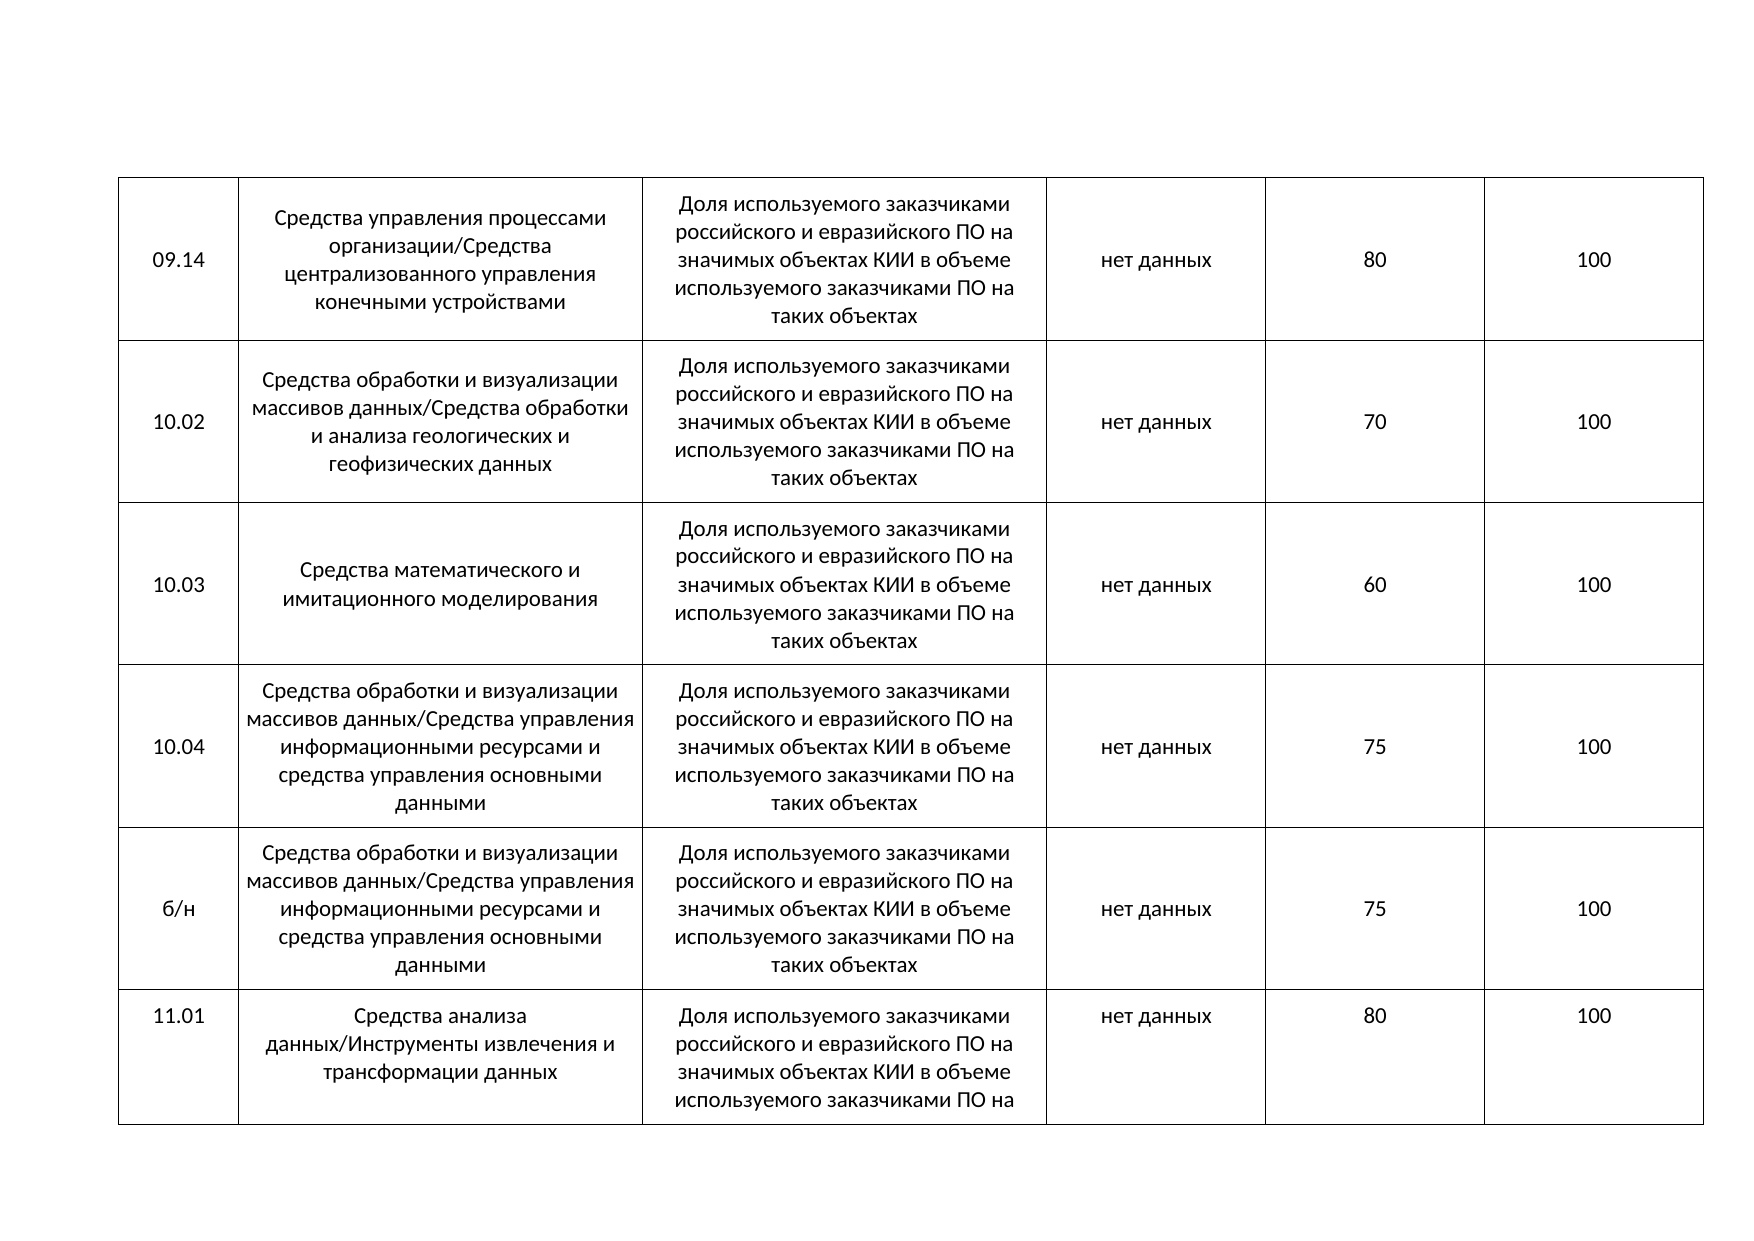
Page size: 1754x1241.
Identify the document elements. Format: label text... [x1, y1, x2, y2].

table_cell 10.04 [119, 665, 238, 827]
table_cell Средства обработки и визуализации массивов данных/Средства управления информационными ресурсами и средства управления основными данными [239, 828, 642, 989]
table_cell нет данных [1047, 665, 1265, 827]
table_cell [643, 178, 1046, 339]
table_cell Доля используемого заказчиками российского и евразийского ПО на значимых объектах КИИ в объеме используемого заказчиками ПО на таких объектах [643, 341, 1046, 502]
table_cell 09.14 [119, 178, 238, 339]
table_cell нет данных [1047, 178, 1265, 339]
table_cell 100 [1485, 178, 1703, 339]
table_cell 11.01 [119, 990, 238, 1123]
table_cell Доля используемого заказчиками российского и евразийского ПО на значимых объектах КИИ в объеме используемого заказчиками ПО на таких объектах [643, 503, 1046, 664]
table_cell 70 [1266, 341, 1484, 502]
table_cell 80 [1266, 178, 1484, 339]
table_cell 10.02 [119, 341, 238, 502]
table_cell Средства управления процессами организации/Средства централизованного управления конечными устройствами [239, 178, 642, 339]
table_cell Средства математического и имитационного моделирования [239, 503, 642, 664]
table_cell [239, 990, 642, 1123]
table_cell 100 [1485, 665, 1703, 827]
table_cell нет данных [1047, 341, 1265, 502]
table_cell 75 [1266, 665, 1484, 827]
table_cell 75 [1266, 828, 1484, 989]
table_cell б/н [119, 828, 238, 989]
table_cell нет данных [1047, 990, 1265, 1123]
table_cell нет данных [1047, 503, 1265, 664]
table_cell 60 [1266, 503, 1484, 664]
table_cell Доля используемого заказчиками российского и евразийского ПО на значимых объектах КИИ в объеме используемого заказчиками ПО на таких объектах [643, 665, 1046, 827]
table_cell нет данных [1047, 828, 1265, 989]
table_cell Доля используемого заказчиками российского и евразийского ПО на значимых объектах КИИ в объеме используемого заказчиками ПО на таких объектах [643, 828, 1046, 989]
table_cell 100 [1485, 990, 1703, 1123]
table_cell 80 [1266, 990, 1484, 1123]
table_cell 100 [1485, 341, 1703, 502]
table_cell Средства обработки и визуализации массивов данных/Средства обработки и анализа геологических и геофизических данных [239, 341, 642, 502]
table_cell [643, 990, 1046, 1123]
table_cell Средства обработки и визуализации массивов данных/Средства управления информационными ресурсами и средства управления основными данными [239, 665, 642, 827]
table_cell 100 [1485, 503, 1703, 664]
table_cell 100 [1485, 828, 1703, 989]
table_cell 10.03 [119, 503, 238, 664]
